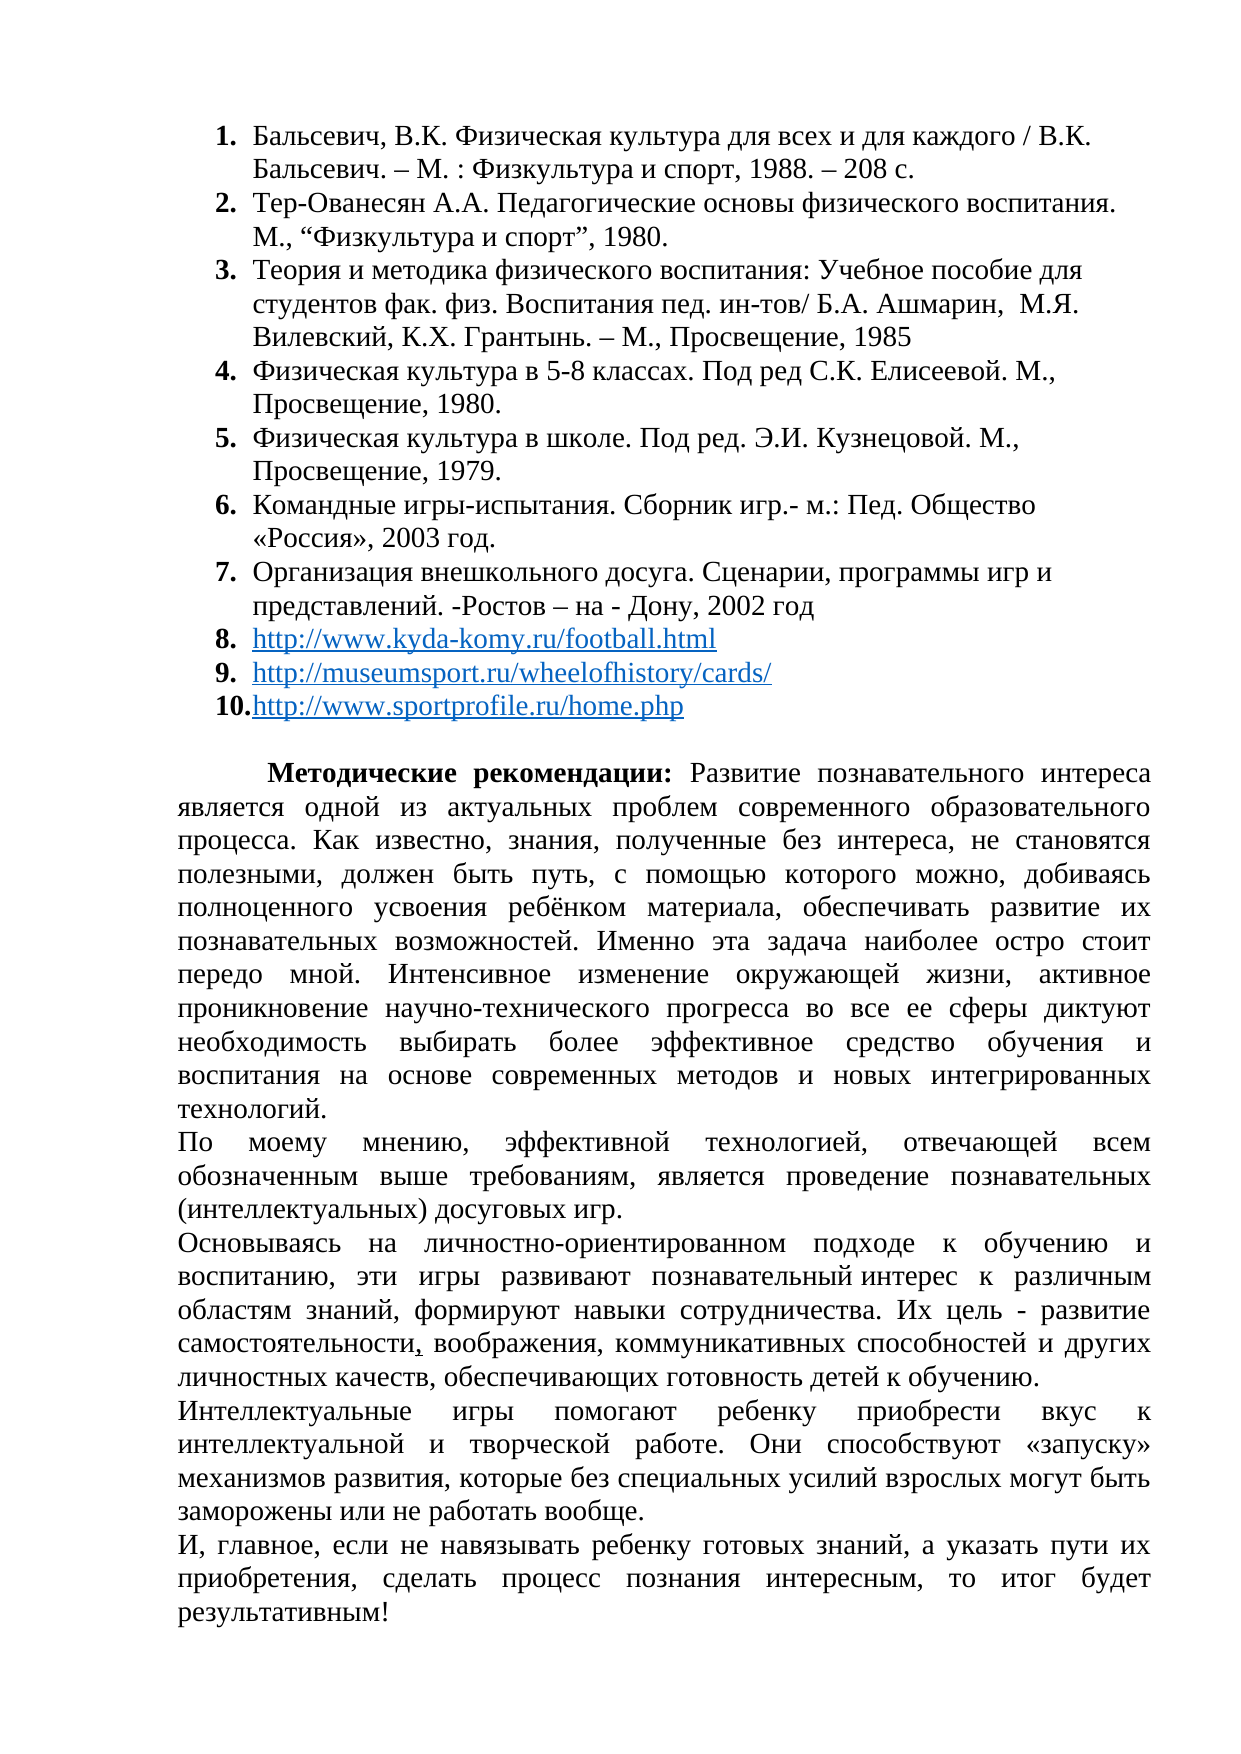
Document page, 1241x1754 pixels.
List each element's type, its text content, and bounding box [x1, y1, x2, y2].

text Методические рекомендации: Развитие познавательного интереса является одной из актуальных проблем современного образовательного процесса. Как известно, знания, полученные без интереса, не становятся полезными, должен быть путь, с помощью которого можно, добиваясь полноценного усвоения ребёнком материала, обеспечивать развитие их познавательных возможностей. Именно эта задача наиболее остро стоит передо мной. Интенсивное изменение окружающей жизни, активное проникновение научно-технического прогресса во все ее сферы диктуют необходимость выбирать более эффективное средство обучения и воспитания на основе современных методов и новых интегрированных технологий. По моему мнению, эффективной технологией, отвечающей всем обозначенным выше требованиям, является проведение познавательных (интеллектуальных) досуговых игр. [177, 755, 1152, 1225]
list Тер-Ованесян А.А. Педагогические основы физического воспитания. М., “Физкультура и спорт”, 1980. [215, 185, 1152, 252]
list Бальсевич, В.К. Физическая культура для всех и для каждого / В.К. Бальсевич. – М. : Физкультура и спорт, 1988. – 208 с. [215, 118, 1152, 185]
list Командные игры-испытания. Сборник игр.- м.: Пед. Общество «Россия», 2003 год. [215, 487, 1152, 554]
list http://www.kyda-komy.ru/football.html [215, 621, 1152, 655]
list http://museumsport.ru/wheelofhistory/cards/ [215, 655, 1152, 688]
text Интеллектуальные игры помогают ребенку приобрести вкус к интеллектуальной и творческой работе. Они способствуют «запуску» механизмов развития, которые без специальных усилий взрослых могут быть заморожены или не работать вообще. [177, 1393, 1152, 1527]
text И, главное, если не навязывать ребенку готовых знаний, а указать пути их приобретения, сделать процесс познания интересным, то итог будет результативным! [177, 1527, 1152, 1627]
list Физическая культура в школе. Под ред. Э.И. Кузнецовой. М., Просвещение, 1979. [215, 420, 1152, 487]
list Физическая культура в 5-8 классах. Под ред С.К. Елисеевой. М., Просвещение, 1980. [215, 353, 1152, 420]
list Организация внешкольного досуга. Сценарии, программы игр и представлений. -Ростов – на - Дону, 2002 год [215, 554, 1152, 621]
list http://www.sportprofile.ru/home.php [215, 688, 1152, 722]
text Основываясь на личностно-ориентированном подходе к обучению и воспитанию, эти игры развивают познавательный интерес к различным областям знаний, формируют навыки сотрудничества. Их цель - развитие самостоятельности, воображения, коммуникативных способностей и других личностных качеств, обеспечивающих готовность детей к обучению. [177, 1225, 1152, 1393]
list Теория и методика физического воспитания: Учебное пособие для студентов фак. физ. Воспитания пед. ин-тов/ Б.А. Ашмарин, М.Я. Вилевский, К.Х. Грантынь. – М., Просвещение, 1985 [215, 252, 1152, 353]
